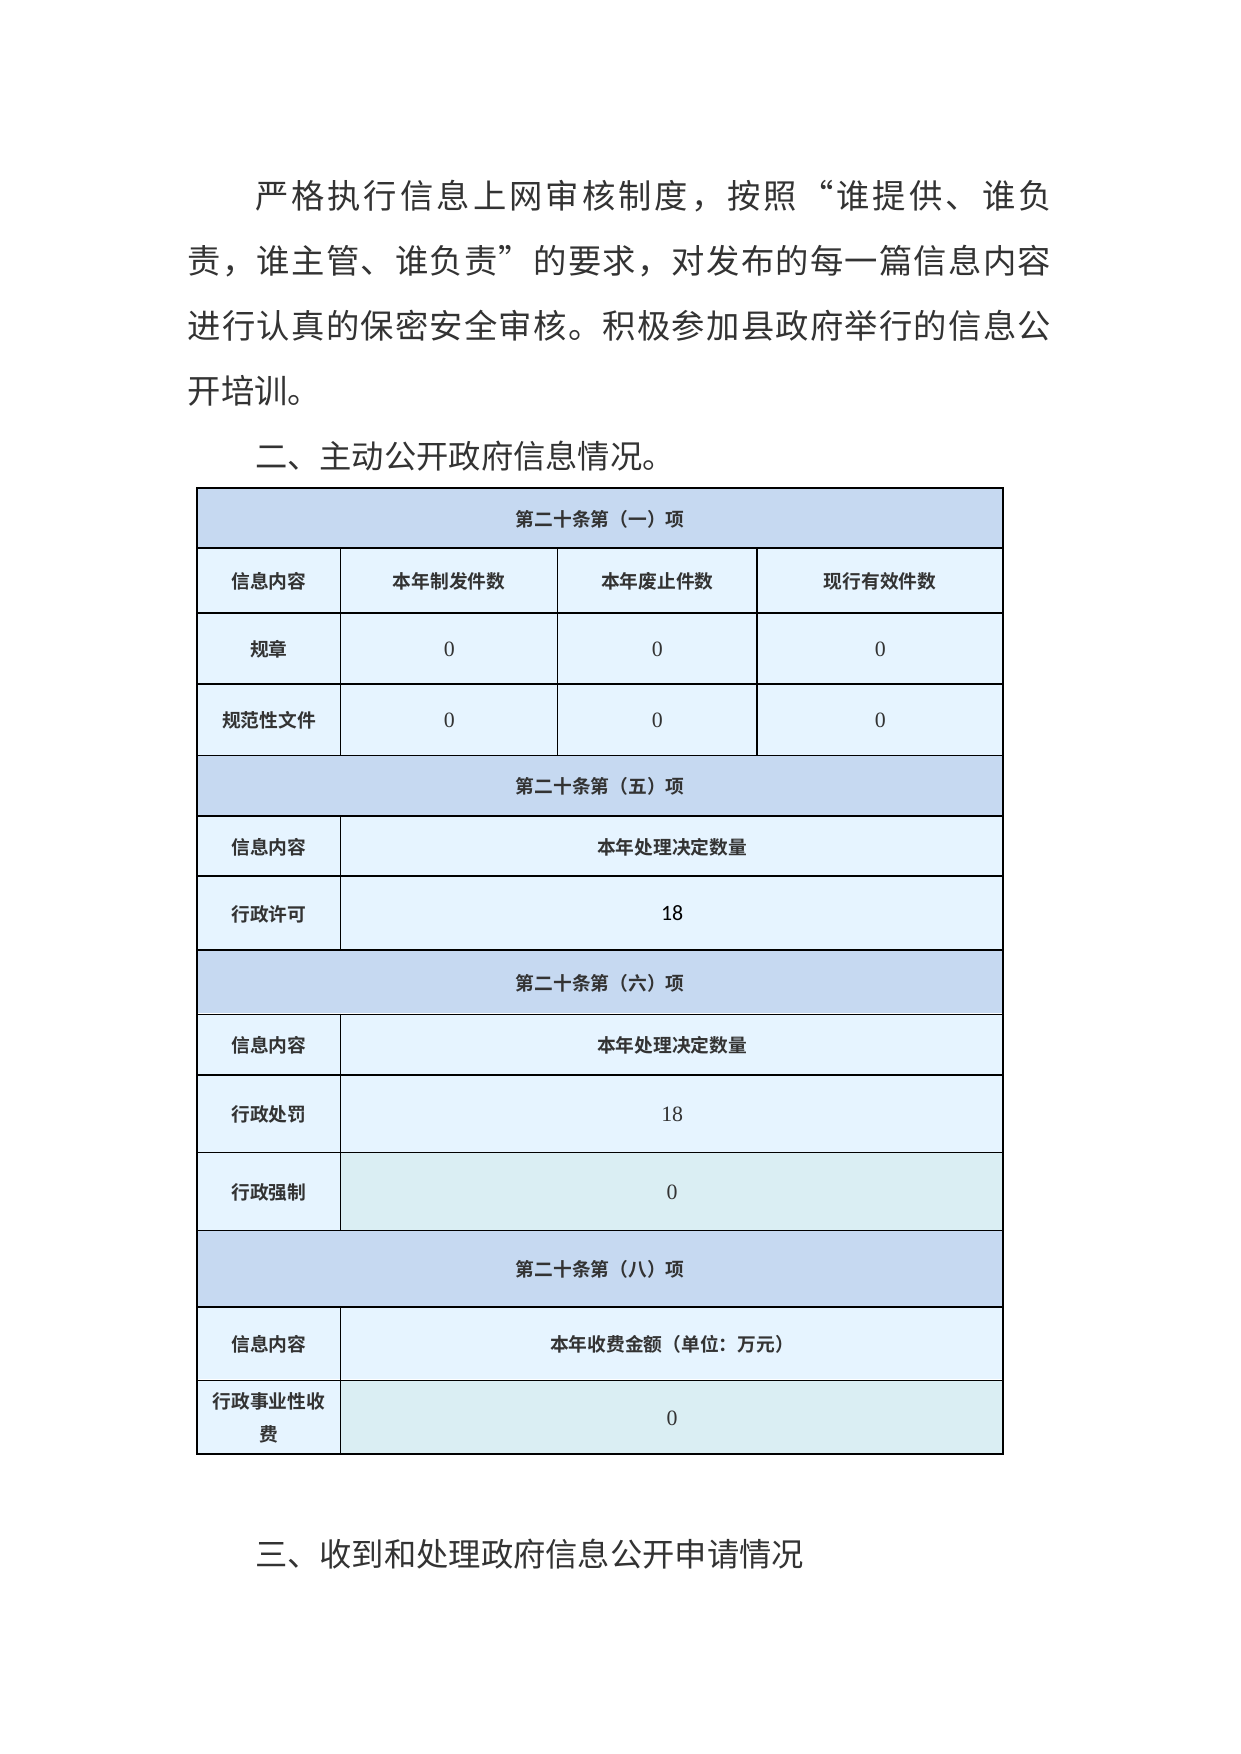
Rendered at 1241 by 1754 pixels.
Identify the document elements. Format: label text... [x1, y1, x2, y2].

table_cell 信息内容 [198, 549, 340, 612]
table_cell 0 [341, 1153, 1002, 1230]
table_cell 信息内容 [198, 1308, 340, 1379]
table_header 第二十条第（一）项 [198, 489, 1002, 547]
table_cell 0 [341, 614, 557, 683]
table_cell 18 [341, 1076, 1002, 1152]
table_cell 18 [341, 877, 1002, 949]
table_cell 第二十条第（六）项 [198, 951, 1002, 1013]
table_cell 信息内容 [198, 817, 340, 875]
table_cell 行政处罚 [198, 1076, 340, 1152]
table_cell 0 [341, 685, 557, 755]
table_cell 行政事业性收费 [198, 1381, 340, 1453]
table_cell 0 [758, 685, 1002, 755]
text 二、主动公开政府信息情况。 [187, 422, 1053, 487]
table_cell 第二十条第（五）项 [198, 756, 1002, 815]
table_cell 0 [558, 685, 756, 755]
table_cell 本年制发件数 [341, 549, 557, 612]
table_cell 本年处理决定数量 [341, 1015, 1002, 1074]
table_cell 0 [341, 1381, 1002, 1453]
table_cell 0 [758, 614, 1002, 683]
table_cell 规范性文件 [198, 685, 340, 755]
table_cell 行政强制 [198, 1153, 340, 1230]
table_cell 本年废止件数 [558, 549, 756, 612]
table_cell 规章 [198, 614, 340, 683]
table_cell 本年收费金额（单位：万元） [341, 1308, 1002, 1379]
table_cell 现行有效件数 [758, 549, 1002, 612]
table_cell 0 [558, 614, 756, 683]
table_cell 本年处理决定数量 [341, 817, 1002, 875]
table_cell 行政许可 [198, 877, 340, 949]
text 三、收到和处理政府信息公开申请情况 [187, 1519, 1053, 1584]
text 严格执行信息上网审核制度，按照“谁提供、谁负责，谁主管、谁负责”的要求，对发布的每一篇信息内容进行认真的保密安全审核。积极参加县政府举行的信息公开培训。 [187, 162, 1053, 422]
table_cell 第二十条第（八）项 [198, 1231, 1002, 1306]
table_cell 信息内容 [198, 1015, 340, 1074]
